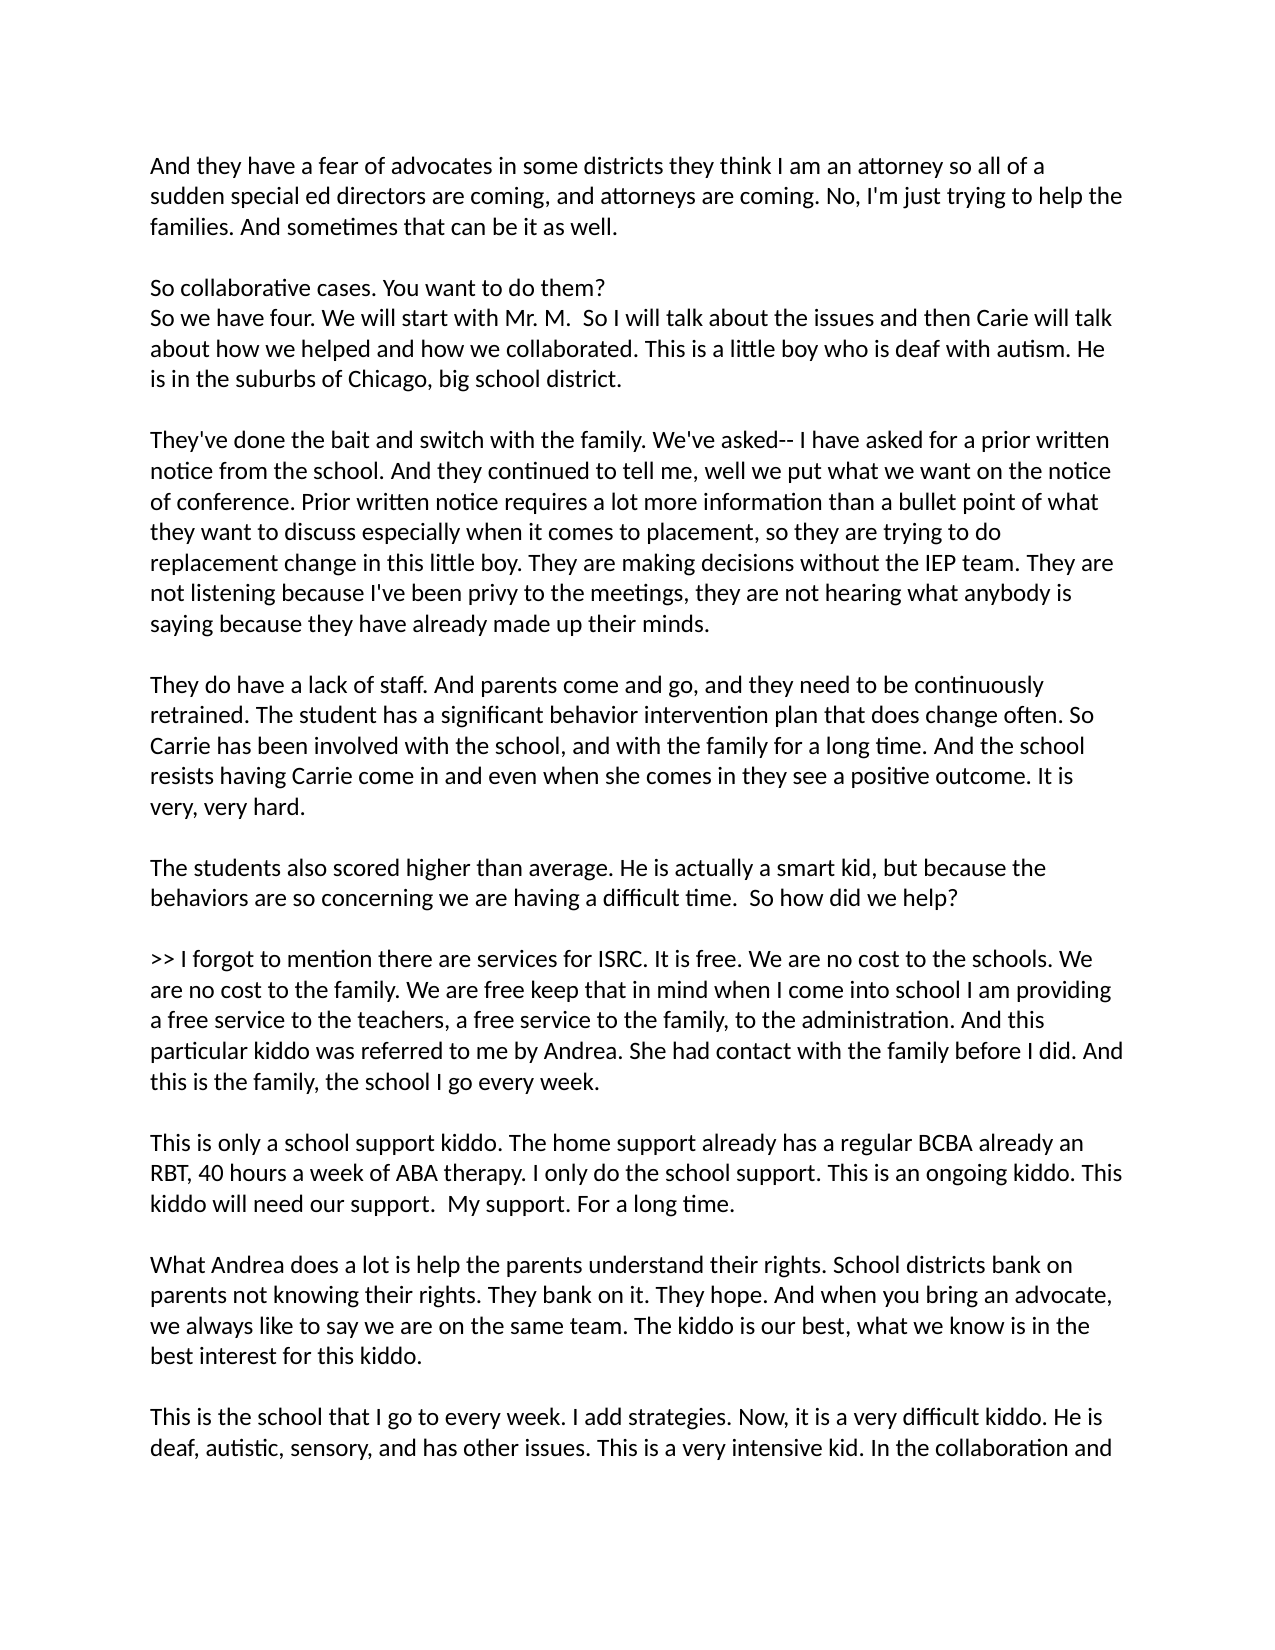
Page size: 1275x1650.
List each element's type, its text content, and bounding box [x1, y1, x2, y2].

text They've done the bait and switch with the family. We've asked-- I have asked for a prior written notice from the school. And they continued to tell me, well we put what we want on the notice of conference. Prior written notice requires a lot more information than a bullet point of what they want to discuss especially when it comes to placement, so they are trying to do replacement change in this little boy. They are making decisions without the IEP team. They are not listening because I've been privy to the meetings, they are not hearing what anybody is saying because they have already made up their minds. [150, 425, 1125, 638]
text >> I forgot to mention there are services for ISRC. It is free. We are no cost to the schools. We are no cost to the family. We are free keep that in mind when I come into school I am providing a free service to the teachers, a free service to the family, to the administration. And this particular kiddo was referred to me by Andrea. She had contact with the family before I did. And this is the family, the school I go every week. [150, 943, 1125, 1096]
text What Andrea does a lot is help the parents understand their rights. School districts bank on parents not knowing their rights. They bank on it. They hope. And when you bring an advocate, we always like to say we are on the same team. The kiddo is our best, what we know is in the best interest for this kiddo. [150, 1249, 1125, 1371]
text This is only a school support kiddo. The home support already has a regular BCBA already an RBT, 40 hours a week of ABA therapy. I only do the school support. This is an ongoing kiddo. This kiddo will need our support. My support. For a long time. [150, 1127, 1125, 1218]
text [150, 1401, 1125, 1462]
text So we have four. We will start with Mr. M. So I will talk about the issues and then Carie will talk about how we helped and how we collaborated. This is a little boy who is deaf with autism. He is in the suburbs of Chicago, big school district. [150, 303, 1125, 394]
text They do have a lack of staff. And parents come and go, and they need to be continuously retrained. The student has a significant behavior intervention plan that does change often. So Carrie has been involved with the school, and with the family for a long time. And the school resists having Carrie come in and even when she comes in they see a positive outcome. It is very, very hard. [150, 669, 1125, 821]
text The students also scored higher than average. He is actually a smart kid, but because the behaviors are so concerning we are having a difficult time. So how did we help? [150, 852, 1125, 913]
text And they have a fear of advocates in some districts they think I am an attorney so all of a sudden special ed directors are coming, and attorneys are coming. No, I'm just trying to help the families. And sometimes that can be it as well. [150, 150, 1125, 242]
text So collaborative cases. You want to do them? [150, 272, 1125, 303]
